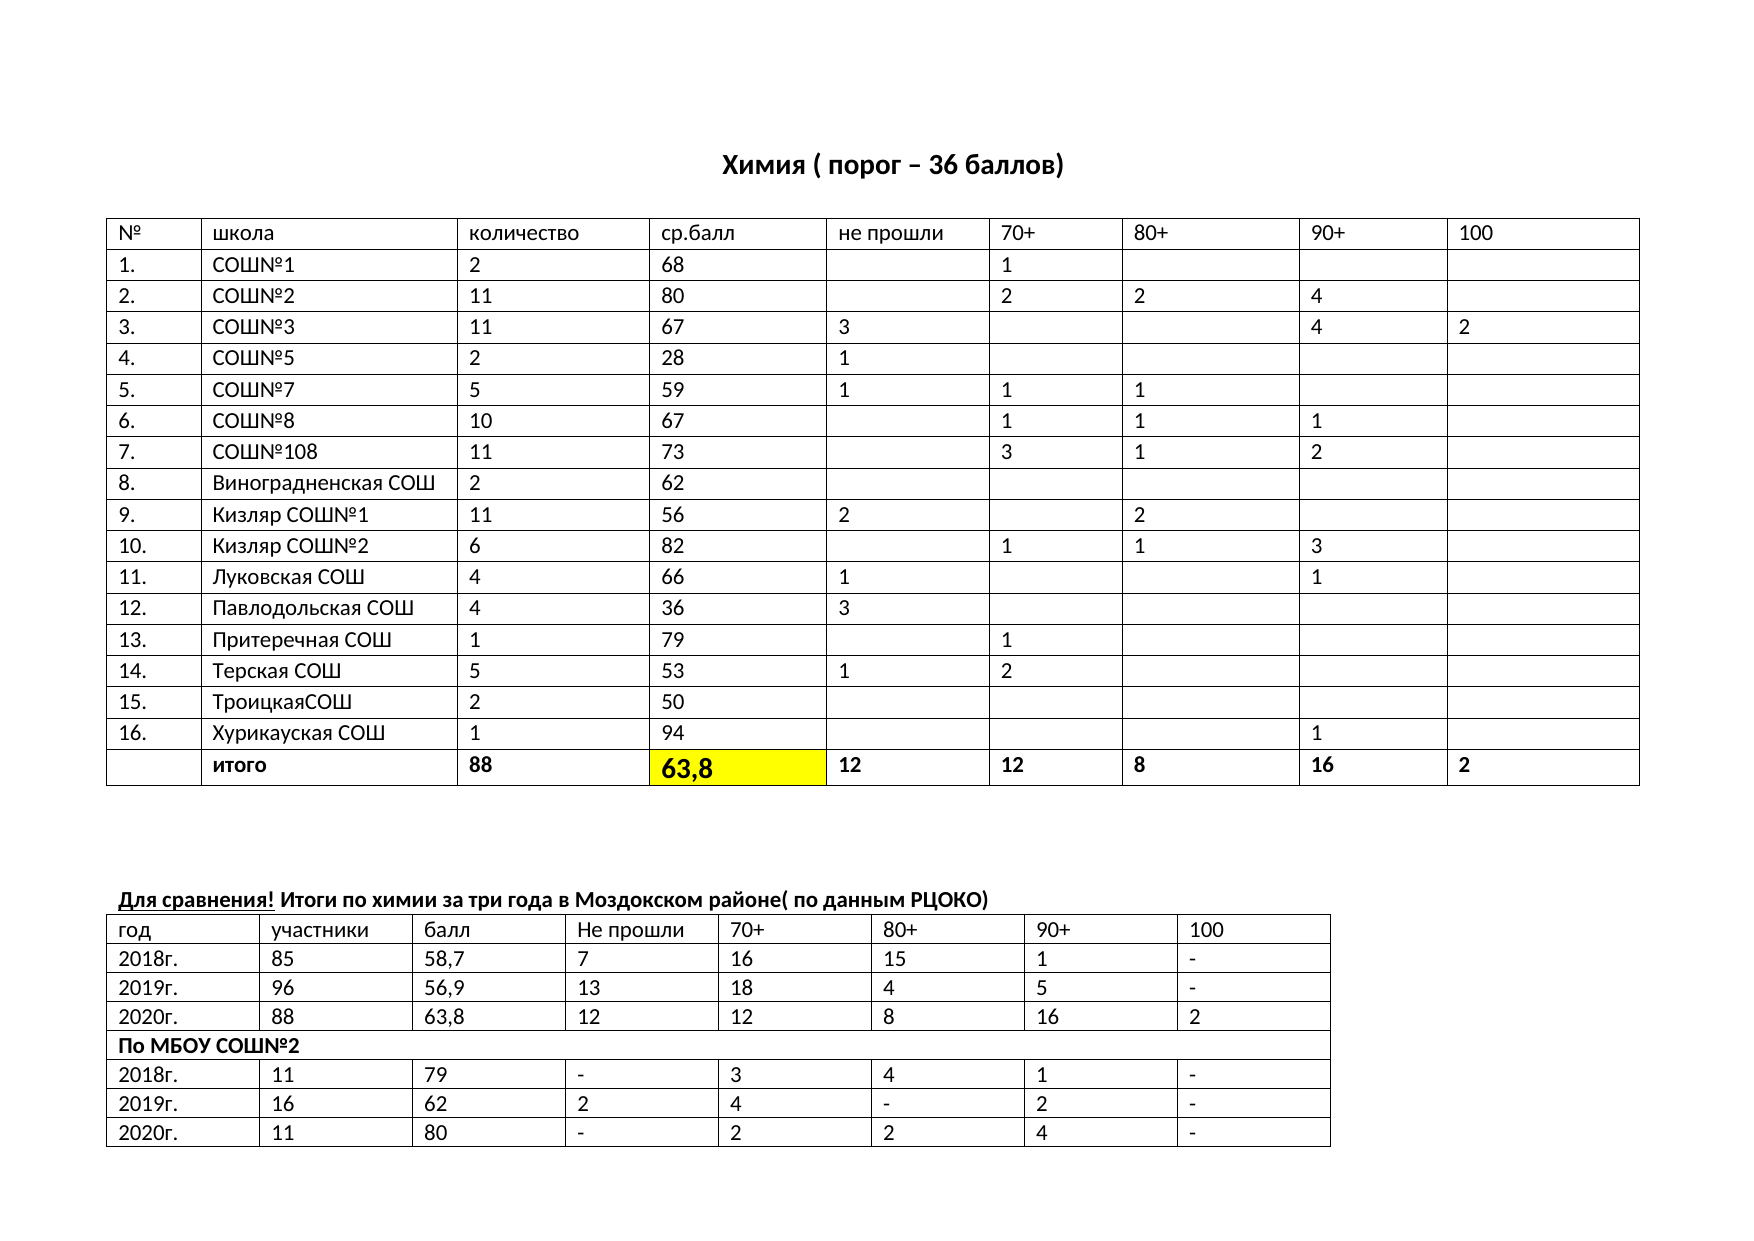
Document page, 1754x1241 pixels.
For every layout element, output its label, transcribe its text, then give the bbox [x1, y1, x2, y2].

table_cell 16 [1025, 1002, 1177, 1030]
table_cell [1448, 406, 1639, 436]
table_cell 3 [719, 1060, 871, 1088]
table_cell 62 [650, 469, 826, 499]
table_cell [827, 406, 989, 436]
table_cell [827, 250, 989, 280]
table_cell 12 [719, 1002, 871, 1030]
table_cell 1 [827, 656, 989, 686]
table_cell [1300, 625, 1447, 655]
table_cell 12 [566, 1002, 718, 1030]
table_cell 8. [107, 469, 201, 499]
table_cell 2018г. [107, 1060, 259, 1088]
table_cell 4 [719, 1089, 871, 1117]
table_cell 2. [107, 281, 201, 311]
table_cell 11 [458, 437, 649, 467]
table_cell [1123, 687, 1299, 717]
table_cell [1123, 594, 1299, 624]
table_cell 1 [990, 375, 1122, 405]
table_cell 15. [107, 687, 201, 717]
table_cell 6. [107, 406, 201, 436]
table_cell [1448, 656, 1639, 686]
table_cell [1448, 500, 1639, 530]
table_cell [990, 344, 1122, 374]
table_cell 11. [107, 562, 201, 592]
table_cell 5 [458, 375, 649, 405]
table_cell 63,8 [650, 750, 826, 785]
table_cell [1123, 312, 1299, 342]
table_cell [827, 281, 989, 311]
text Химия ( порог – 36 баллов) [118, 146, 1668, 182]
table_cell 1 [1025, 944, 1177, 972]
table_cell Терская СОШ [202, 656, 457, 686]
table_cell 16 [260, 1089, 412, 1117]
table_cell 12 [990, 750, 1122, 785]
table_header участники [260, 915, 412, 943]
table_header балл [413, 915, 565, 943]
table_cell [1123, 656, 1299, 686]
table_cell 9. [107, 500, 201, 530]
table_cell 1 [990, 531, 1122, 561]
table_cell 1 [1123, 406, 1299, 436]
table_cell 16 [719, 944, 871, 972]
table_cell 2 [1123, 500, 1299, 530]
table_cell - [1178, 1089, 1330, 1117]
table_cell [827, 531, 989, 561]
table_cell 2 [1448, 750, 1639, 785]
table_header количество [458, 219, 649, 249]
table_cell 68 [650, 250, 826, 280]
table_cell 36 [650, 594, 826, 624]
table_cell 13 [566, 973, 718, 1001]
table_cell 7 [566, 944, 718, 972]
table_cell 79 [650, 625, 826, 655]
table_cell 2 [458, 469, 649, 499]
table_cell 2 [1025, 1089, 1177, 1117]
table_cell 5. [107, 375, 201, 405]
table_header не прошли [827, 219, 989, 249]
table_cell [990, 500, 1122, 530]
table_cell 2 [719, 1118, 871, 1146]
text Для сравнения! Итоги по химии за три года в Моздокском районе( по данным РЦОКО) [118, 886, 1668, 914]
table_cell 1 [990, 406, 1122, 436]
table_cell 2 [990, 656, 1122, 686]
table_header 70+ [719, 915, 871, 943]
table_cell 4 [1025, 1118, 1177, 1146]
table_cell [1448, 625, 1639, 655]
table_cell 6 [458, 531, 649, 561]
table_cell 1 [827, 344, 989, 374]
table_cell 11 [458, 500, 649, 530]
table_cell Хурикауская СОШ [202, 719, 457, 749]
table_cell 80 [650, 281, 826, 311]
table_cell 7. [107, 437, 201, 467]
table_cell 2020г. [107, 1118, 259, 1146]
table_cell [1300, 656, 1447, 686]
table_cell 63,8 [413, 1002, 565, 1030]
table_cell СОШ№108 [202, 437, 457, 467]
table_cell - [566, 1118, 718, 1146]
table_cell 4 [1300, 312, 1447, 342]
table_cell [990, 562, 1122, 592]
table_cell 2 [827, 500, 989, 530]
table_cell [827, 469, 989, 499]
table_cell 1 [827, 562, 989, 592]
table_header Не прошли [566, 915, 718, 943]
table_cell [827, 625, 989, 655]
table_cell 2 [458, 250, 649, 280]
table_cell 1 [1300, 562, 1447, 592]
table_cell 1. [107, 250, 201, 280]
table_cell 14. [107, 656, 201, 686]
table_cell 1 [1123, 531, 1299, 561]
table_cell - [1178, 944, 1330, 972]
table_cell 1 [1300, 406, 1447, 436]
table_cell 1 [458, 625, 649, 655]
table_cell 4 [1300, 281, 1447, 311]
table_cell 1 [990, 625, 1122, 655]
table_cell 2 [990, 281, 1122, 311]
table_cell [1300, 500, 1447, 530]
table_cell Притеречная СОШ [202, 625, 457, 655]
table_cell 82 [650, 531, 826, 561]
table_cell 1 [827, 375, 989, 405]
table_cell - [872, 1089, 1024, 1117]
table_cell [1123, 250, 1299, 280]
table_cell СОШ№7 [202, 375, 457, 405]
table_cell Виноградненская СОШ [202, 469, 457, 499]
table_cell 4 [872, 973, 1024, 1001]
table_cell 4 [872, 1060, 1024, 1088]
table_cell СОШ№8 [202, 406, 457, 436]
table_cell [990, 594, 1122, 624]
table_cell 67 [650, 406, 826, 436]
table_cell [1448, 469, 1639, 499]
table_cell 2018г. [107, 944, 259, 972]
table_cell СОШ№3 [202, 312, 457, 342]
table_cell 2 [458, 687, 649, 717]
table_cell [1300, 250, 1447, 280]
table_cell [827, 687, 989, 717]
table_cell [1448, 594, 1639, 624]
table_cell 96 [260, 973, 412, 1001]
table_cell 88 [458, 750, 649, 785]
table_cell 2 [1300, 437, 1447, 467]
table_cell [1448, 719, 1639, 749]
table_cell 3. [107, 312, 201, 342]
table_cell СОШ№2 [202, 281, 457, 311]
table_cell 3 [1300, 531, 1447, 561]
table_cell 28 [650, 344, 826, 374]
table_cell 88 [260, 1002, 412, 1030]
table_cell 62 [413, 1089, 565, 1117]
table_cell 2 [1448, 312, 1639, 342]
table_header 100 [1448, 219, 1639, 249]
table_header ср.балл [650, 219, 826, 249]
table_cell 12. [107, 594, 201, 624]
table_cell 16 [1300, 750, 1447, 785]
table_cell [827, 437, 989, 467]
table_cell [1300, 375, 1447, 405]
table_cell - [1178, 1060, 1330, 1088]
table_cell - [1178, 1118, 1330, 1146]
table_header школа [202, 219, 457, 249]
table_cell [1123, 344, 1299, 374]
table_cell 4. [107, 344, 201, 374]
table_cell 18 [719, 973, 871, 1001]
table_cell [1448, 437, 1639, 467]
table_cell 4 [458, 562, 649, 592]
table_cell 80 [413, 1118, 565, 1146]
table_cell 8 [872, 1002, 1024, 1030]
table_cell 2019г. [107, 1089, 259, 1117]
table_cell [1300, 687, 1447, 717]
table_cell [107, 750, 201, 785]
table_cell [1448, 375, 1639, 405]
table_cell [1448, 344, 1639, 374]
table_cell 2 [872, 1118, 1024, 1146]
table_header 80+ [872, 915, 1024, 943]
table_cell 94 [650, 719, 826, 749]
table_cell 16. [107, 719, 201, 749]
table_cell 2 [566, 1089, 718, 1117]
table_header 100 [1178, 915, 1330, 943]
table_cell 58,7 [413, 944, 565, 972]
table_cell 10. [107, 531, 201, 561]
table_cell [990, 687, 1122, 717]
table_cell 8 [1123, 750, 1299, 785]
table_cell 2020г. [107, 1002, 259, 1030]
table_cell 85 [260, 944, 412, 972]
table_cell [990, 719, 1122, 749]
table_cell 11 [260, 1060, 412, 1088]
table_cell ТроицкаяСОШ [202, 687, 457, 717]
table_cell 12 [827, 750, 989, 785]
table_header 70+ [990, 219, 1122, 249]
table_cell [1448, 687, 1639, 717]
table_cell [1448, 531, 1639, 561]
table_header № [107, 219, 201, 249]
table_cell [1123, 469, 1299, 499]
table_cell - [566, 1060, 718, 1088]
table_cell 1 [990, 250, 1122, 280]
table_cell [827, 719, 989, 749]
table_cell 2 [458, 344, 649, 374]
table_cell 11 [458, 281, 649, 311]
table_cell [1448, 281, 1639, 311]
table_cell 50 [650, 687, 826, 717]
table_cell СОШ№5 [202, 344, 457, 374]
table_cell 2 [1123, 281, 1299, 311]
table_cell 73 [650, 437, 826, 467]
table_cell 66 [650, 562, 826, 592]
table_cell Кизляр СОШ№1 [202, 500, 457, 530]
table_cell 79 [413, 1060, 565, 1088]
table_cell Павлодольская СОШ [202, 594, 457, 624]
table_cell 59 [650, 375, 826, 405]
table_cell - [1178, 973, 1330, 1001]
table_cell 5 [458, 656, 649, 686]
table_cell итого [202, 750, 457, 785]
table_cell [990, 469, 1122, 499]
table_cell [990, 312, 1122, 342]
table_cell 4 [458, 594, 649, 624]
table_cell 56,9 [413, 973, 565, 1001]
table_cell 10 [458, 406, 649, 436]
table_cell СОШ№1 [202, 250, 457, 280]
table_header 80+ [1123, 219, 1299, 249]
table_cell [1448, 250, 1639, 280]
table_cell [1123, 562, 1299, 592]
table_cell 67 [650, 312, 826, 342]
table_cell 53 [650, 656, 826, 686]
table_cell Кизляр СОШ№2 [202, 531, 457, 561]
table_cell 3 [827, 594, 989, 624]
table_cell 1 [1025, 1060, 1177, 1088]
table_cell 1 [458, 719, 649, 749]
table_header 90+ [1025, 915, 1177, 943]
table_cell [1123, 719, 1299, 749]
table_cell 5 [1025, 973, 1177, 1001]
table_cell 15 [872, 944, 1024, 972]
table_cell [1300, 344, 1447, 374]
table_cell По МБОУ СОШ№2 [107, 1031, 1330, 1059]
table_cell [1123, 625, 1299, 655]
table_cell [1300, 469, 1447, 499]
table_cell 2019г. [107, 973, 259, 1001]
table_cell 56 [650, 500, 826, 530]
table_cell 13. [107, 625, 201, 655]
table_cell 3 [990, 437, 1122, 467]
table_cell [1300, 594, 1447, 624]
table_header год [107, 915, 259, 943]
table_header 90+ [1300, 219, 1447, 249]
table_cell 11 [458, 312, 649, 342]
table_cell 2 [1178, 1002, 1330, 1030]
table_cell [1448, 562, 1639, 592]
table_cell 1 [1123, 437, 1299, 467]
table_cell 1 [1123, 375, 1299, 405]
table_cell 1 [1300, 719, 1447, 749]
table_cell 11 [260, 1118, 412, 1146]
table_cell Луковская СОШ [202, 562, 457, 592]
table_cell 3 [827, 312, 989, 342]
